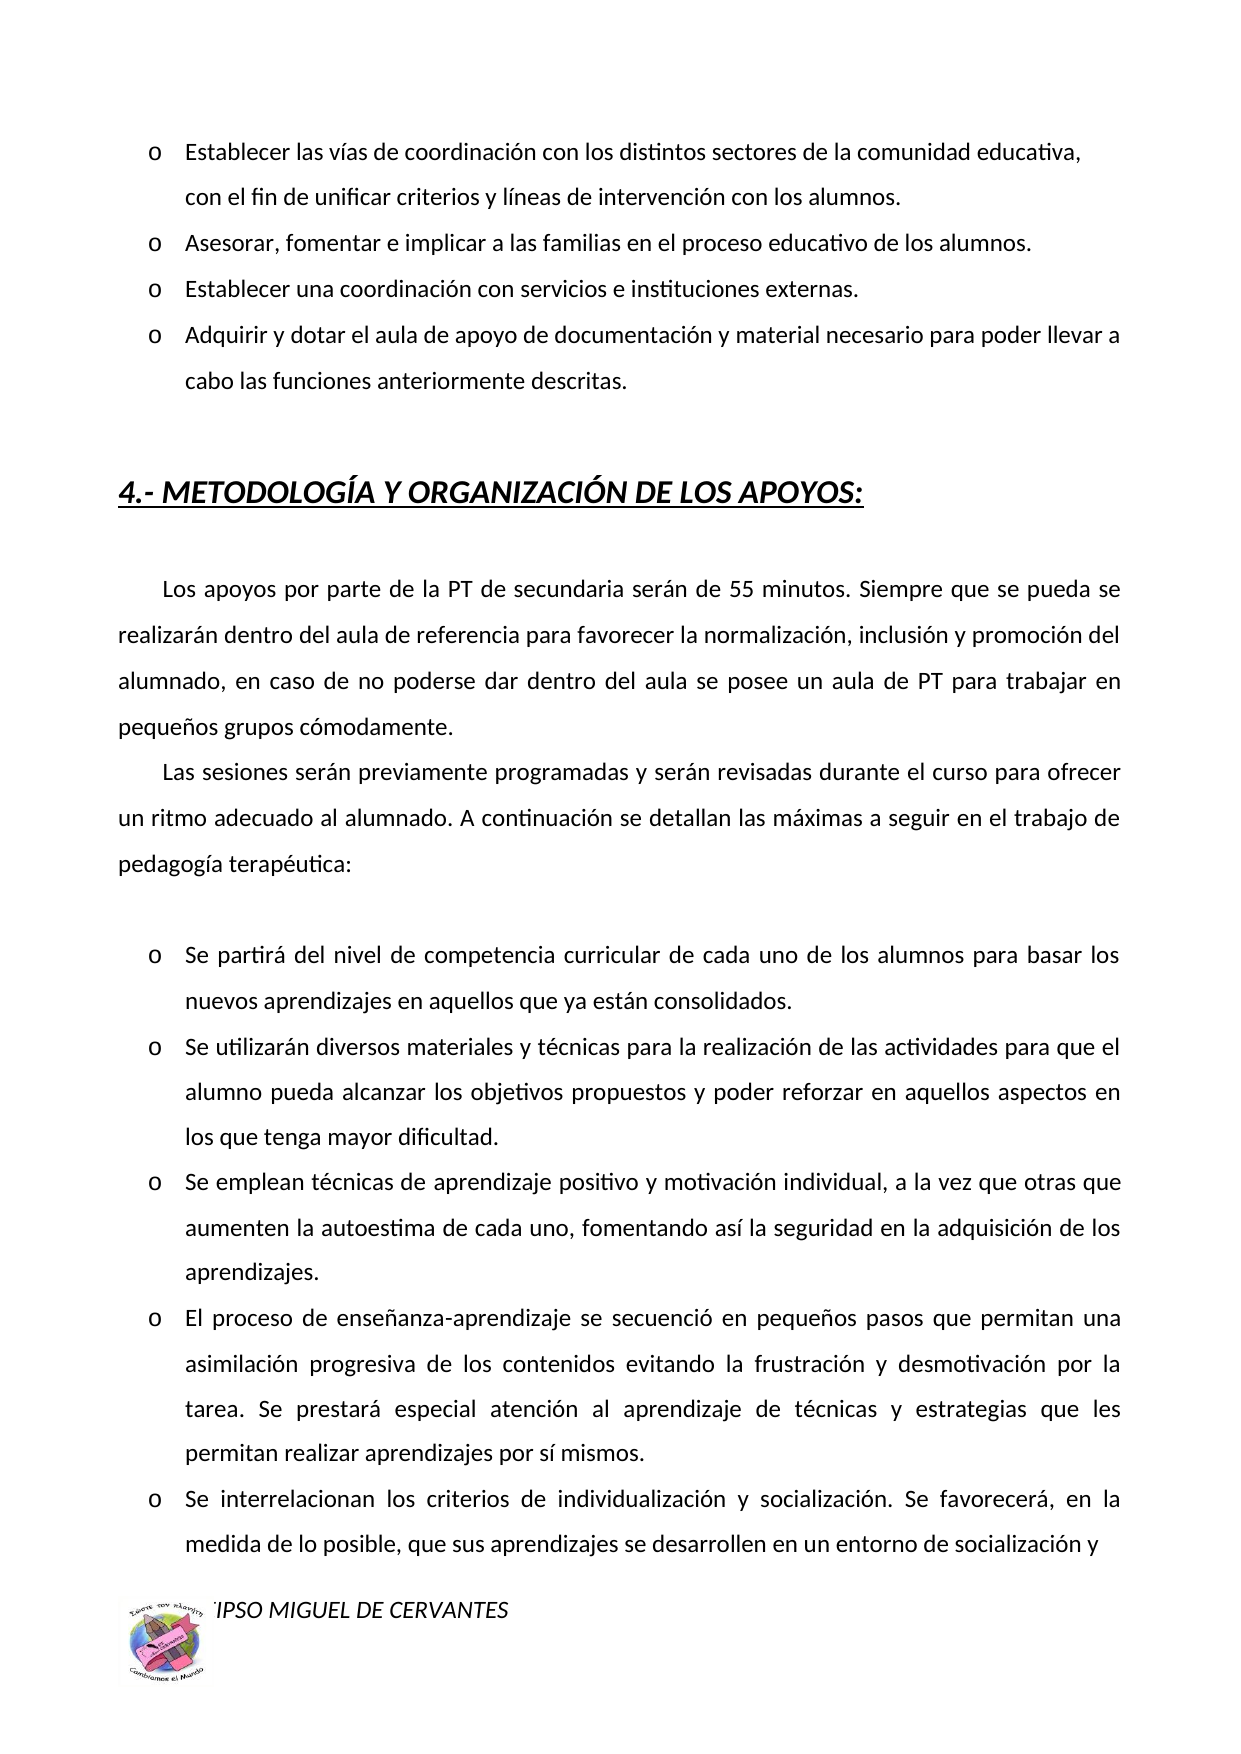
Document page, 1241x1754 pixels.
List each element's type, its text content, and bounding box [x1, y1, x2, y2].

picture [117, 1596, 215, 1687]
list Se utilizarán diversos materiales y técnicas para la realización de las actividades para que el alumno pueda alcanzar los objetivos propuestos y poder reforzar en aquellos aspectos en los que tenga mayor dificultad. [147, 1031, 1122, 1151]
list Establecer las vías de coordinación con los distintos sectores de la comunidad educativa, con el fin de unificar criterios y líneas de intervención con los alumnos. [147, 136, 1122, 212]
list Establecer una coordinación con servicios e instituciones externas. [147, 273, 1138, 305]
list Se emplean técnicas de aprendizaje positivo y motivación individual, a la vez que otras que aumenten la autoestima de cada uno, fomentando así la seguridad en la adquisición de los aprendizajes. [147, 1166, 1122, 1287]
list El proceso de enseñanza-aprendizaje se secuenció en pequeños pasos que permitan una asimilación progresiva de los contenidos evitando la frustración y desmotivación por la tarea. Se prestará especial atención al aprendizaje de técnicas y estrategias que les permitan realizar aprendizajes por sí mismos. [147, 1302, 1122, 1468]
list Adquirir y dotar el aula de apoyo de documentación y material necesario para poder llevar a cabo las funciones anteriormente descritas. [147, 320, 1122, 396]
list Se partirá del nivel de competencia curricular de cada uno de los alumnos para basar los nuevos aprendizajes en aquellos que ya están consolidados. [147, 939, 1122, 1015]
text Los apoyos por parte de la PT de secundaria serán de 55 minutos. Siempre que se pueda se realizarán dentro del aula de referencia para favorecer la normalización, inclusión y promoción del alumnado, en caso de no poderse dar dentro del aula se posee un aula de PT para trabajar en pequeños grupos cómodamente. [118, 573, 1123, 741]
text Las sesiones serán previamente programadas y serán revisadas durante el curso para ofrecer un ritmo adecuado al alumnado. A continuación se detallan las máximas a seguir en el trabajo de pedagogía terapéutica: [118, 756, 1123, 878]
list Asesorar, fomentar e implicar a las familias en el proceso educativo de los alumnos. [147, 227, 1138, 259]
list Se interrelacionan los criterios de individualización y socialización. Se favorecerá, en la medida de lo posible, que sus aprendizajes se desarrollen en un entorno de socialización y [147, 1483, 1123, 1559]
subtitle 4.- METODOLOGÍA Y ORGANIZACIÓN DE LOS APOYOS: [118, 471, 1138, 512]
